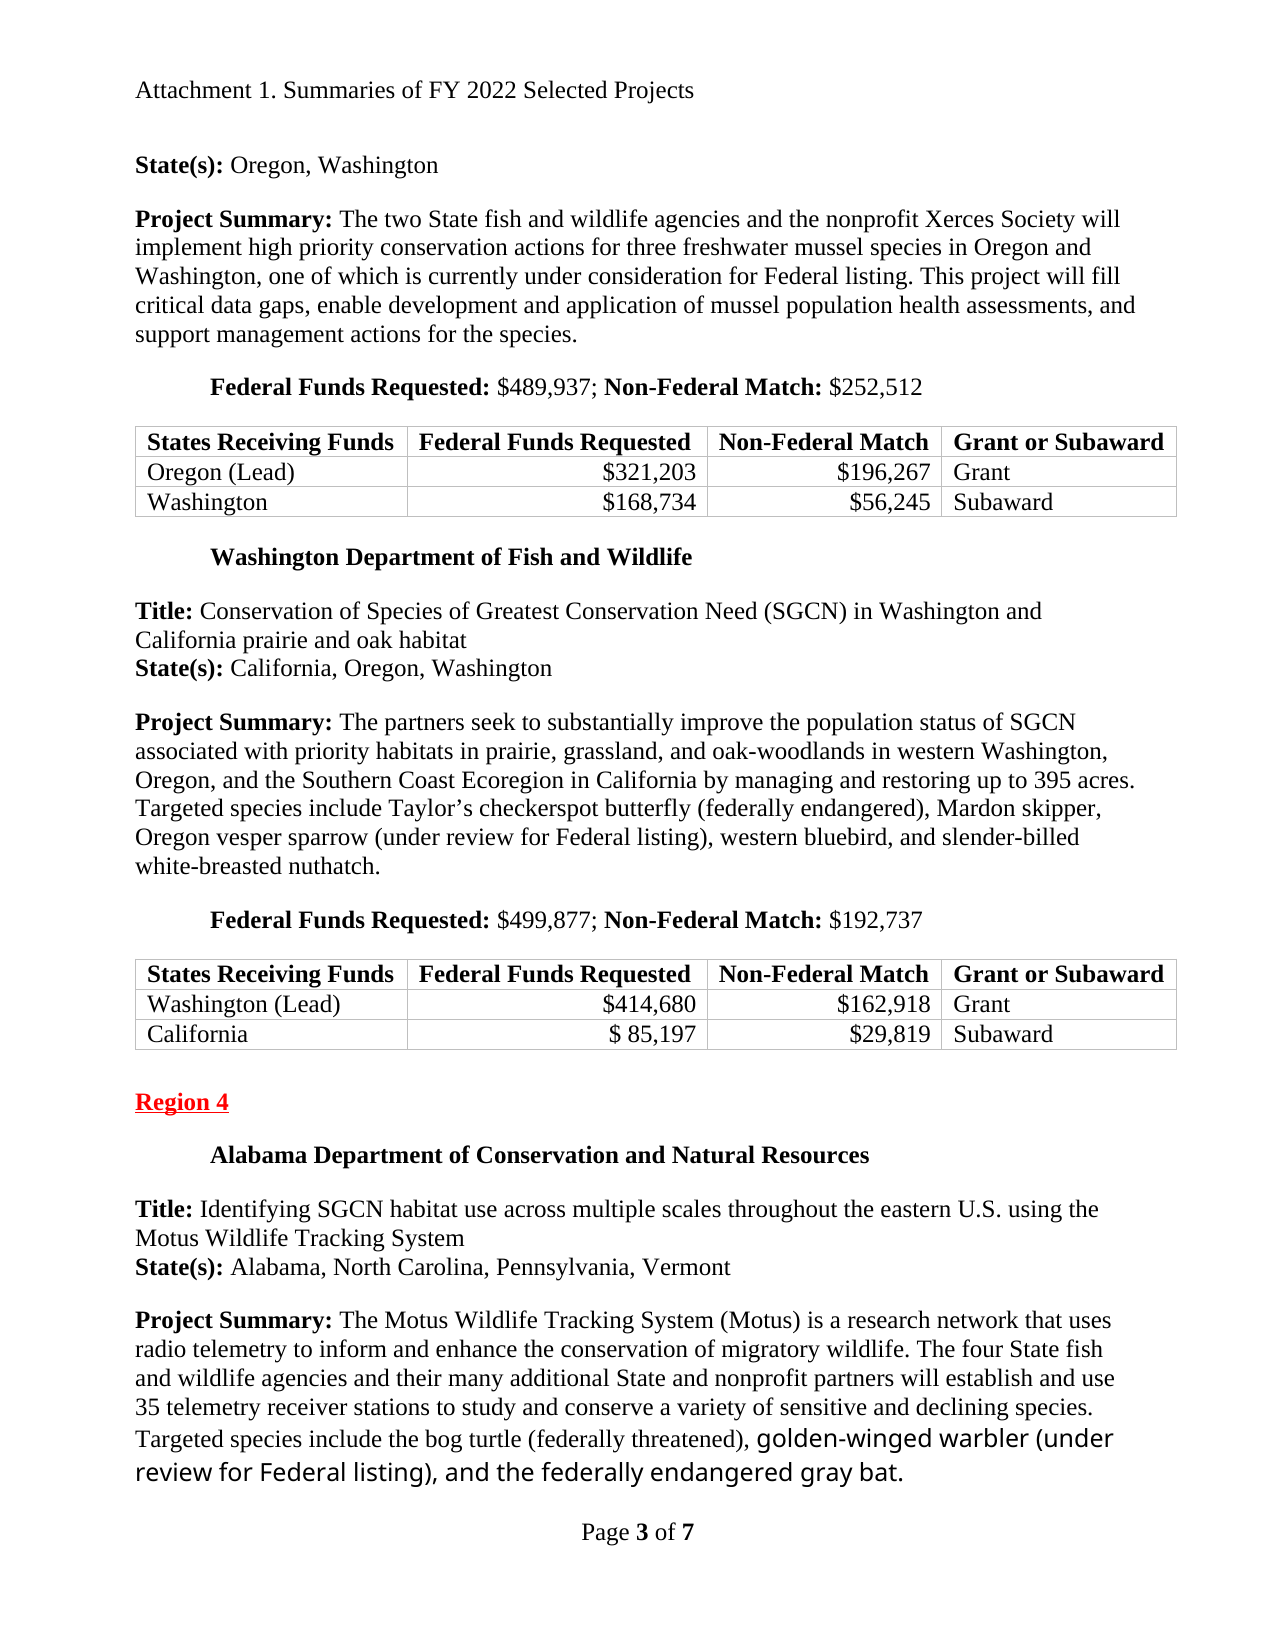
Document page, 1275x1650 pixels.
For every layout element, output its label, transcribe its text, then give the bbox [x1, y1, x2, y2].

table_cell Washington (Lead) [136, 990, 407, 1018]
table_header States Receiving Funds [136, 427, 407, 456]
table_header Grant or Subaward [942, 427, 1176, 456]
table_cell $56,245 [708, 487, 941, 516]
table_header Grant or Subaward [942, 960, 1176, 988]
subtitle Region 4 [135, 1087, 1140, 1115]
table_cell $196,267 [708, 457, 941, 486]
table_cell California [136, 1020, 407, 1048]
table_header Federal Funds Requested [408, 960, 707, 988]
table_cell $162,918 [708, 990, 941, 1018]
text State(s): Oregon, Washington [135, 150, 1140, 179]
table_header Federal Funds Requested [408, 427, 707, 456]
table_cell Washington [136, 487, 407, 516]
table_header Non-Federal Match [708, 960, 941, 988]
table_cell Oregon (Lead) [136, 457, 407, 486]
table_cell $414,680 [408, 990, 707, 1018]
table_header States Receiving Funds [136, 960, 407, 988]
table_cell $321,203 [408, 457, 707, 486]
text Project Summary: The Motus Wildlife Tracking System (Motus) is a research network that uses radio telemetry to inform and enhance the conservation of migratory wildlife. The four State fish and wildlife agencies and their many additional State and nonprofit partners will establish and use 35 telemetry receiver stations to study and conserve a variety of sensitive and declining species. Targeted species include the bog turtle (federally threatened), golden-winged warbler (under review for Federal listing), and the federally endangered gray bat. [135, 1305, 1140, 1488]
text State(s): Alabama, North Carolina, Pennsylvania, Vermont [135, 1252, 1140, 1280]
table_cell Subaward [942, 1020, 1176, 1048]
text Washington Department of Fish and Wildlife [135, 542, 1140, 571]
table_cell Grant [942, 457, 1176, 486]
text Title: Conservation of Species of Greatest Conservation Need (SGCN) in Washington and California prairie and oak habitat [135, 596, 1140, 653]
table_cell $ 85,197 [408, 1020, 707, 1048]
text Alabama Department of Conservation and Natural Resources [135, 1140, 1140, 1169]
table_cell Subaward [942, 487, 1176, 516]
text Federal Funds Requested: $499,877; Non-Federal Match: $192,737 [135, 905, 1140, 933]
table_cell Grant [942, 990, 1176, 1018]
text Federal Funds Requested: $489,937; Non-Federal Match: $252,512 [135, 372, 1140, 401]
text Project Summary: The two State fish and wildlife agencies and the nonprofit Xerces Society will implement high priority conservation actions for three freshwater mussel species in Oregon and Washington, one of which is currently under consideration for Federal listing. This project will fill critical data gaps, enable development and application of mussel population health assessments, and support management actions for the species. [135, 204, 1140, 347]
table_cell $29,819 [708, 1020, 941, 1048]
text State(s): California, Oregon, Washington [135, 653, 1140, 682]
table_header Non-Federal Match [708, 427, 941, 456]
text Project Summary: The partners seek to substantially improve the population status of SGCN associated with priority habitats in prairie, grassland, and oak-woodlands in western Washington, Oregon, and the Southern Coast Ecoregion in California by managing and restoring up to 395 acres. Targeted species include Taylor’s checkerspot butterfly (federally endangered), Mardon skipper, Oregon vesper sparrow (under review for Federal listing), western bluebird, and slender-billed white-breasted nuthatch. [135, 707, 1140, 880]
text Title: Identifying SGCN habitat use across multiple scales throughout the eastern U.S. using the Motus Wildlife Tracking System [135, 1194, 1140, 1252]
table_cell $168,734 [408, 487, 707, 516]
